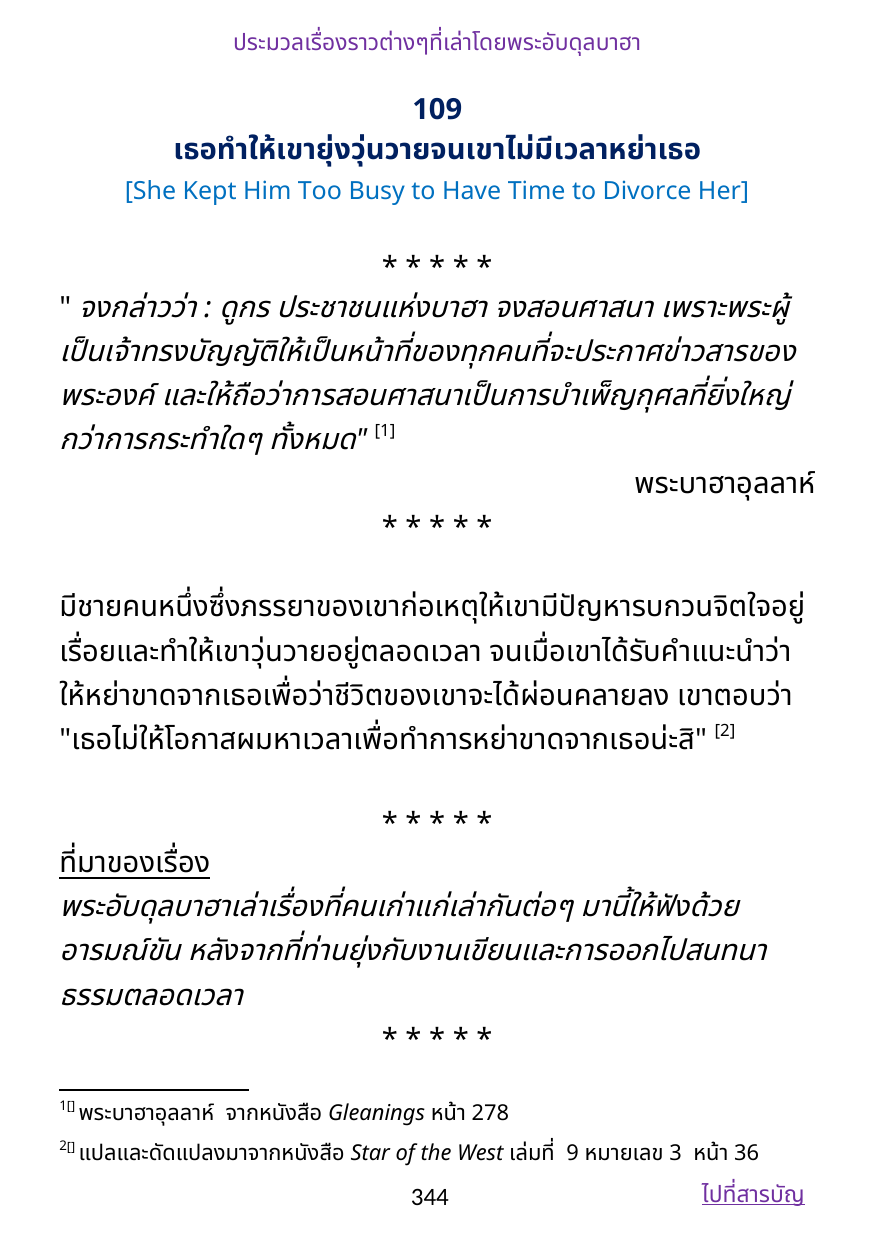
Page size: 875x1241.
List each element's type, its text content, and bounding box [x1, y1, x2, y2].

text * * * * * [59, 802, 815, 842]
text * * * * * [59, 1018, 815, 1058]
text มีชายคนหนึ่งซึ่งภรรยาของเขาก่อเหตุให้เขามีปัญหารบกวนจิตใจอยู่เรื่อยและทำให้เขาวุ่นวายอยู่ตลอดเวลา จนเมื่อเขาได้รับคำแนะนำว่าให้หย่าขาดจากเธอเพื่อว่าชีวิตของเขาจะได้ผ่อนคลายลง เขาตอบว่า "เธอไม่ให้โอกาสผมหาเวลาเพื่อทำการหย่าขาดจากเธอน่ะสิ" [] [59, 586, 815, 762]
text พระบาฮาอุลลาห์ [59, 462, 815, 507]
text * * * * * [59, 507, 815, 546]
subtitle 109 เธอทำให้เขายุ่งวุ่นวายจนเขาไม่มีเวลาหย่าเธอ [She Kept Him Too Busy to Have Time to Divorce Her] [59, 89, 815, 206]
text * * * * * [59, 246, 815, 286]
text พระอับดุลบาฮาเล่าเรื่องที่คนเก่าแก่เล่ากันต่อๆ มานี้ให้ฟังด้วยอารมณ์ขัน หลังจากที่ท่านยุ่งกับงานเขียนและการออกไปสนทนาธรรมตลอดเวลา [59, 886, 815, 1018]
text ที่มาของเรื่อง [59, 842, 815, 886]
text " จงกล่าวว่า : ดูกร ประชาชนแห่งบาฮา จงสอนศาสนา เพราะพระผู้เป็นเจ้าทรงบัญญัติให้เป็นหน้าที่ของทุกคนที่จะประกาศข่าวสารของพระองค์ และให้ถือว่าการสอนศาสนาเป็นการบำเพ็ญกุศลที่ยิ่งใหญ่กว่าการกระทำใดๆ ทั้งหมด" [] [59, 286, 815, 462]
